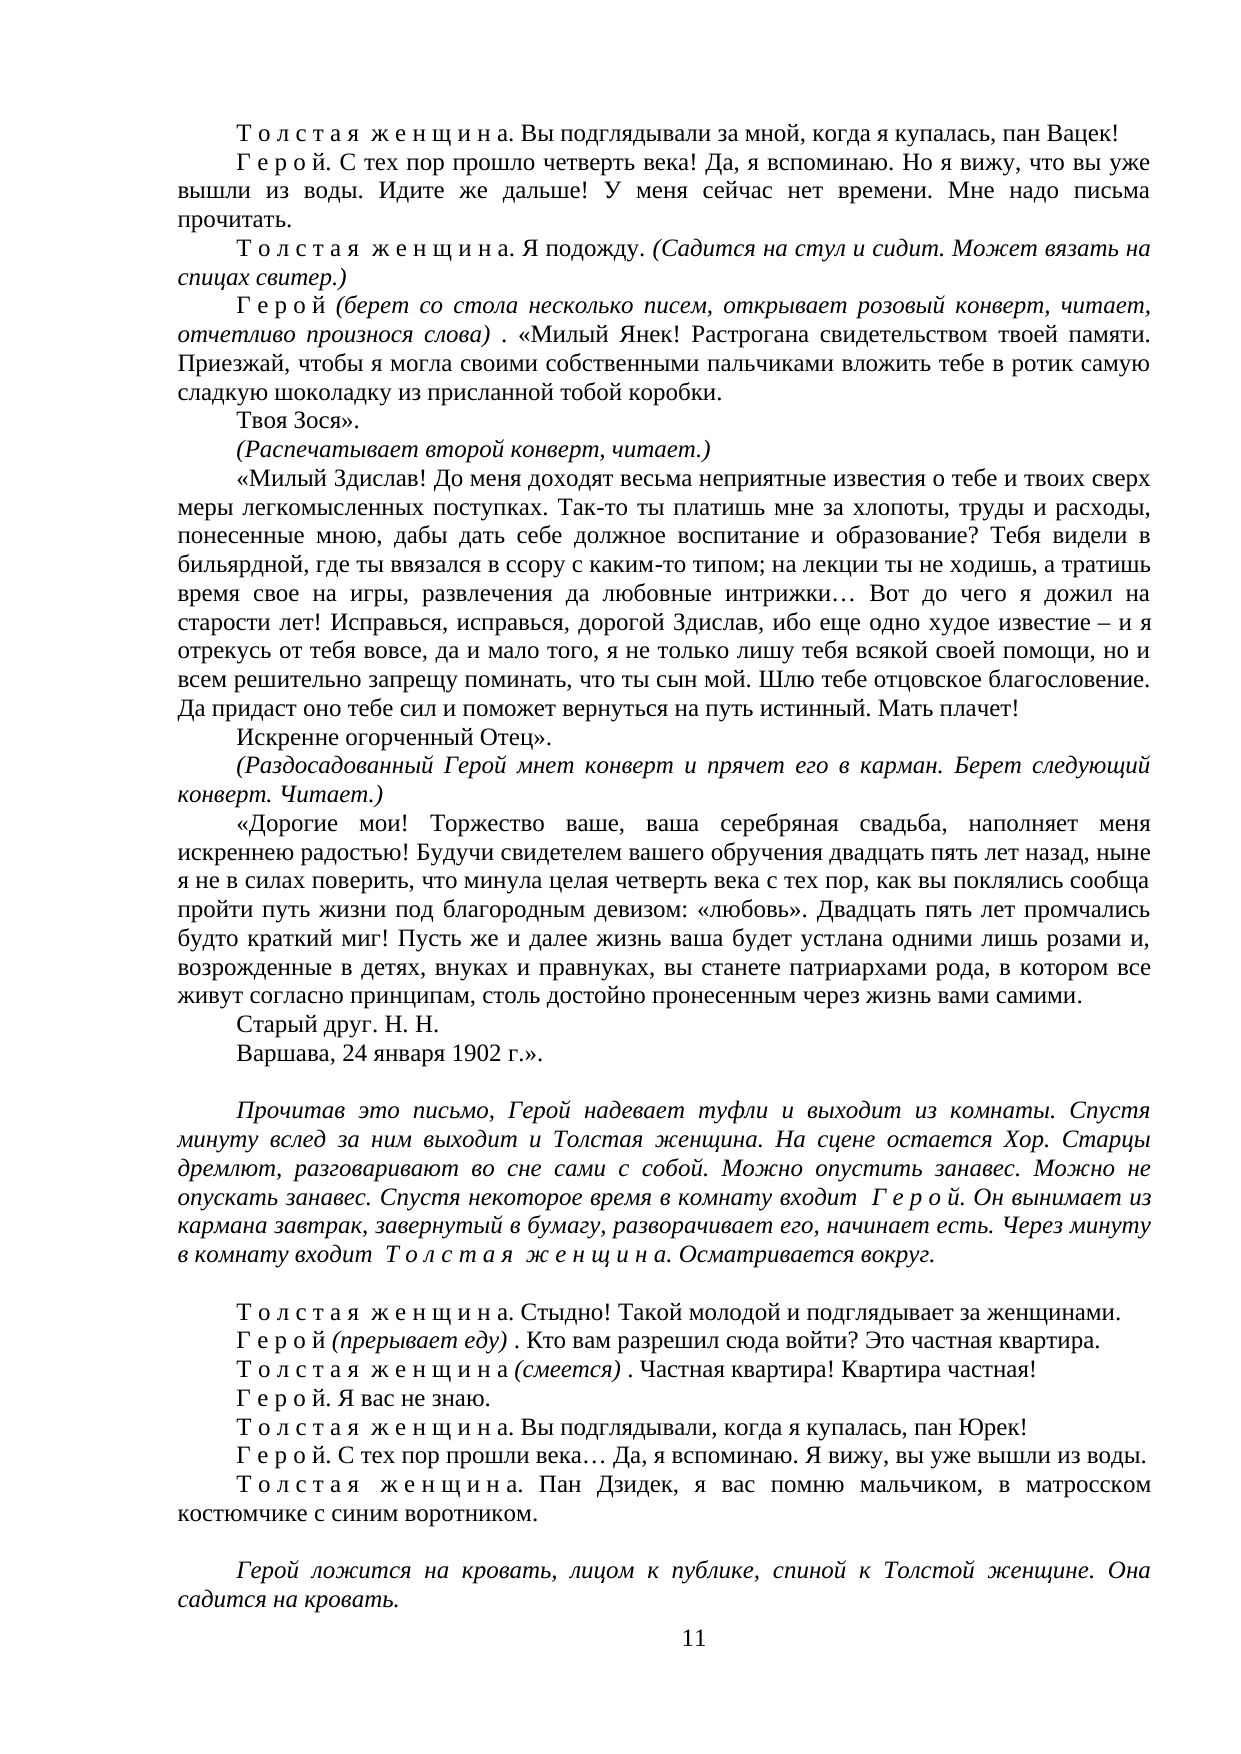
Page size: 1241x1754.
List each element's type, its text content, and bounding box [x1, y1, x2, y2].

text Старый друг. Н. Н. [177, 1009, 1152, 1038]
text Г е р о й. Я вас не знаю. [177, 1383, 1152, 1412]
text Варшава, 24 января 1902 г.». [177, 1038, 1152, 1067]
text Г е р о й. С тех пор прошло четверть века! Да, я вспоминаю. Но я вижу, что вы уже вышли из воды. Идите же дальше! У меня сейчас нет времени. Мне надо письма прочитать. [177, 147, 1152, 233]
text Г е р о й (берет со стола несколько писем, открывает розовый конверт, читает, отчетливо произнося слова) . «Милый Янек! Растрогана свидетельством твоей памяти. Приезжай, чтобы я могла своими собственными пальчиками вложить тебе в ротик самую сладкую шоколадку из присланной тобой коробки. [177, 291, 1152, 406]
text Т о л с т а я ж е н щ и н а. Вы подглядывали, когда я купалась, пан Юрек! [177, 1412, 1152, 1441]
text Прочитав это письмо, Герой надевает туфли и выходит из комнаты. Спустя минуту вслед за ним выходит и Толстая женщина. На сцене остается Хор. Старцы дремлют, разговаривают во сне сами с собой. Можно опустить занавес. Можно не опускать занавес. Спустя некоторое время в комнату входит Г е р о й. Он вынимает из кармана завтрак, завернутый в бумагу, разворачивает его, начинает есть. Через минуту в комнату входит Т о л с т а я ж е н щ и н а. Осматривается вокруг. [177, 1096, 1152, 1268]
text Т о л с т а я ж е н щ и н а. Пан Дзидек, я вас помню мальчиком, в матросском костюмчике с синим воротником. [177, 1469, 1152, 1527]
text Т о л с т а я ж е н щ и н а. Вы подглядывали за мной, когда я купалась, пан Вацек! [177, 118, 1152, 147]
text Твоя Зося». [177, 406, 1152, 434]
text Т о л с т а я ж е н щ и н а (смеется) . Частная квартира! Квартира частная! [177, 1354, 1152, 1383]
text Т о л с т а я ж е н щ и н а. Я подожду. (Садится на стул и сидит. Может вязать на спицах свитер.) [177, 233, 1152, 291]
text Герой ложится на кровать, лицом к публике, спиной к Толстой женщине. Она садится на кровать. [177, 1556, 1152, 1613]
text «Дорогие мои! Торжество ваше, ваша серебряная свадьба, наполняет меня искреннею радостью! Будучи свидетелем вашего обручения двадцать пять лет назад, ныне я не в силах поверить, что минула целая четверть века с тех пор, как вы поклялись сообща пройти путь жизни под благородным девизом: «любовь». Двадцать пять лет промчались будто краткий миг! Пусть же и далее жизнь ваша будет устлана одними лишь розами и, возрожденные в детях, внуках и правнуках, вы станете патриархами рода, в котором все живут согласно принципам, столь достойно пронесенным через жизнь вами самими. [177, 808, 1152, 1009]
text Г е р о й. С тех пор прошли века… Да, я вспоминаю. Я вижу, вы уже вышли из воды. [177, 1441, 1152, 1469]
text Т о л с т а я ж е н щ и н а. Стыдно! Такой молодой и подглядывает за женщинами. [177, 1297, 1152, 1326]
text «Милый Здислав! До меня доходят весьма неприятные известия о тебе и твоих сверх меры легкомысленных поступках. Так-то ты платишь мне за хлопоты, труды и расходы, понесенные мною, дабы дать себе должное воспитание и образование? Тебя видели в бильярдной, где ты ввязался в ссору с каким-то типом; на лекции ты не ходишь, а тратишь время свое на игры, развлечения да любовные интрижки… Вот до чего я дожил на старости лет! Исправься, исправься, дорогой Здислав, ибо еще одно худое известие – и я отрекусь от тебя вовсе, да и мало того, я не только лишу тебя всякой своей помощи, но и всем решительно запрещу поминать, что ты сын мой. Шлю тебе отцовское благословение. Да придаст оно тебе сил и поможет вернуться на путь истинный. Мать плачет! [177, 463, 1152, 722]
text Искренне огорченный Отец». [177, 722, 1152, 751]
text (Распечатывает второй конверт, читает.) [177, 434, 1152, 463]
text (Раздосадованный Герой мнет конверт и прячет его в карман. Берет следующий конверт. Читает.) [177, 751, 1152, 808]
text Г е р о й (прерывает еду) . Кто вам разрешил сюда войти? Это частная квартира. [177, 1326, 1152, 1354]
